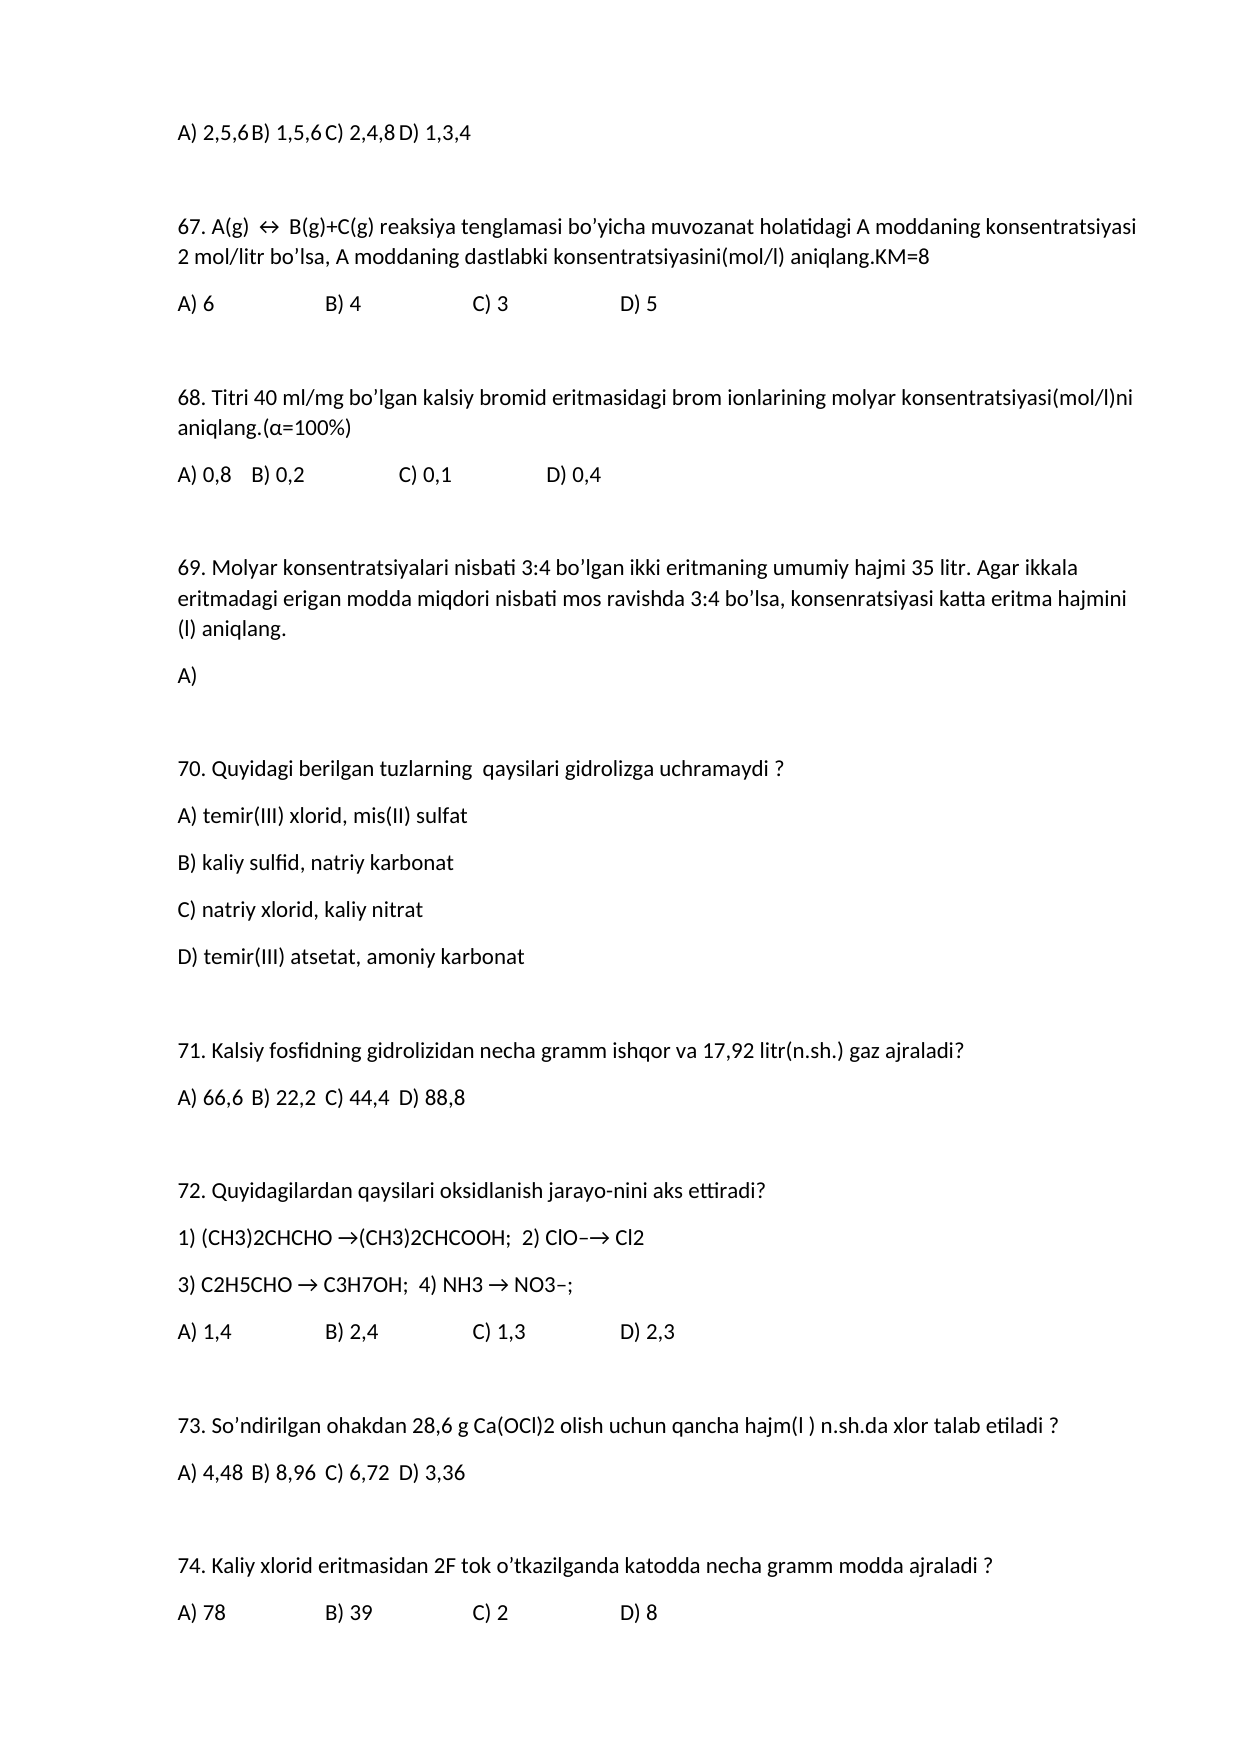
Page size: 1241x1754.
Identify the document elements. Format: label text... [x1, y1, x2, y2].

text 1) (CH3)2CHCHO →(CH3)2CHCOOH; 2) ClO–→ Cl2 [177, 1223, 1152, 1251]
text 70. Quyidagi berilgan tuzlarning qaysilari gidrolizga uchramaydi ? [177, 754, 1152, 783]
text 68. Titri 40 ml/mg bo’lgan kalsiy bromid eritmasidagi brom ionlarining molyar konsentratsiyasi(mol/l)ni aniqlang.(α=100%) [177, 383, 1152, 441]
text 72. Quyidagilardan qaysilari oksidlanish jarayo-nini aks ettiradi? [177, 1176, 1152, 1204]
text A) temir(III) xlorid, mis(II) sulfat [177, 801, 1152, 829]
text A) 78 B) 39 C) 2 D) 8 [177, 1598, 1152, 1626]
text A) 4,48 B) 8,96 C) 6,72 D) 3,36 [177, 1458, 1152, 1486]
text A) 66,6 B) 22,2 C) 44,4 D) 88,8 [177, 1083, 1152, 1111]
text A) 2,5,6 B) 1,5,6 C) 2,4,8 D) 1,3,4 [177, 118, 1152, 146]
text 73. So’ndirilgan ohakdan 28,6 g Ca(OCl)2 olish uchun qancha hajm(l ) n.sh.da xlor talab etiladi ? [177, 1411, 1152, 1439]
text A) 0,8 B) 0,2 C) 0,1 D) 0,4 [177, 460, 1152, 488]
text A) 6 B) 4 C) 3 D) 5 [177, 289, 1152, 317]
text A) 1,4 B) 2,4 C) 1,3 D) 2,3 [177, 1317, 1152, 1345]
text 69. Molyar konsentratsiyalari nisbati 3:4 bo’lgan ikki eritmaning umumiy hajmi 35 litr. Agar ikkala eritmadagi erigan modda miqdori nisbati mos ravishda 3:4 bo’lsa, konsenratsiyasi katta eritma hajmini (l) aniqlang. [177, 553, 1152, 642]
text C) natriy xlorid, kaliy nitrat [177, 895, 1152, 923]
text 67. A(g) ↔ B(g)+C(g) reaksiya tenglamasi bo’yicha muvozanat holatidagi A moddaning konsentratsiyasi 2 mol/litr bo’lsa, A moddaning dastlabki konsentratsiyasini(mol/l) aniqlang.KM=8 [177, 212, 1152, 270]
text 71. Kalsiy fosfidning gidrolizidan necha gramm ishqor va 17,92 litr(n.sh.) gaz ajraladi? [177, 1036, 1152, 1064]
text 74. Kaliy xlorid eritmasidan 2F tok o’tkazilganda katodda necha gramm modda ajraladi ? [177, 1551, 1152, 1579]
text 3) C2H5CHO → C3H7OH; 4) NH3 → NO3–; [177, 1270, 1152, 1298]
text B) kaliy sulfid, natriy karbonat [177, 848, 1152, 876]
text D) temir(III) atsetat, amoniy karbonat [177, 942, 1152, 970]
text A) [177, 661, 1152, 689]
